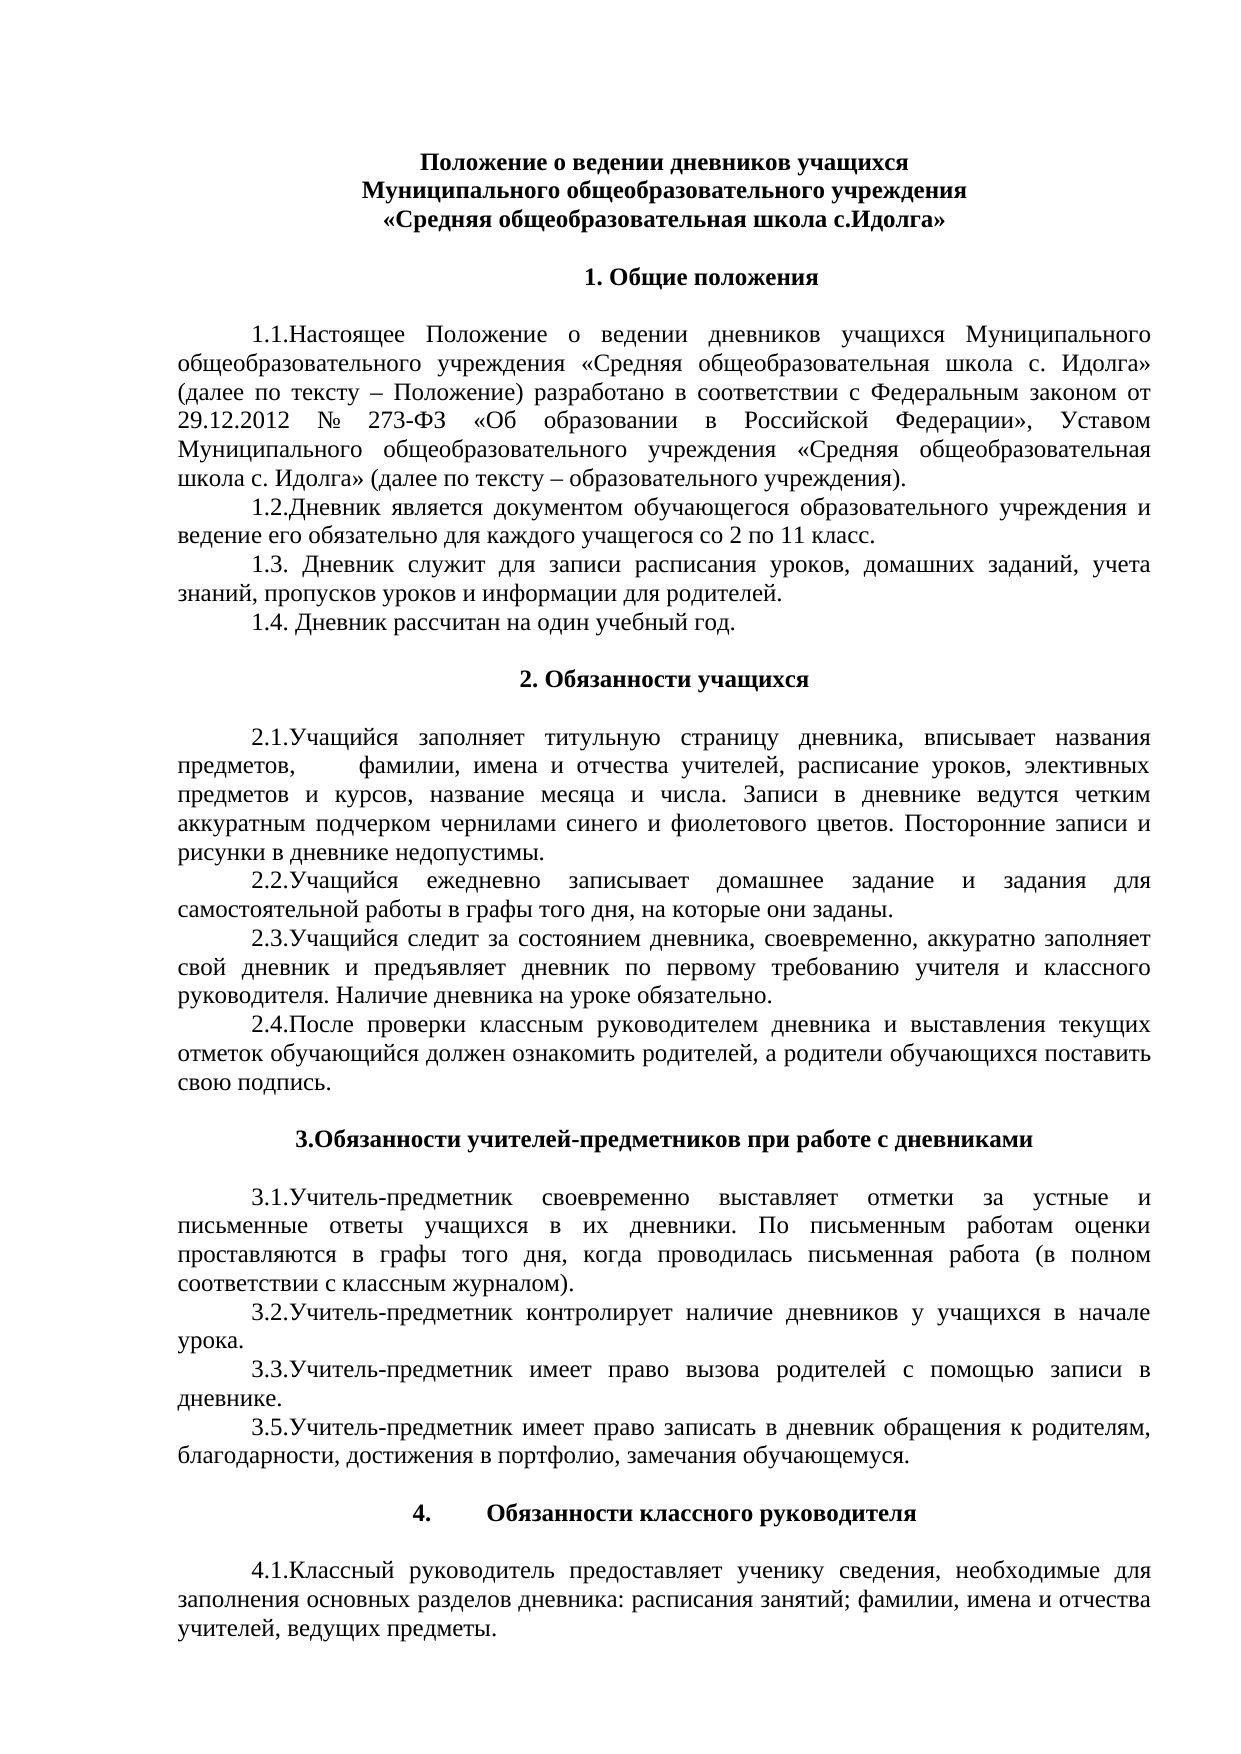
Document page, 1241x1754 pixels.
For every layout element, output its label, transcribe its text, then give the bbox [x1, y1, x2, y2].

text 2.1.Учащийся заполняет титульную страницу дневника, вписывает названия предметов, фамилии, имена и отчества учителей, расписание уроков, элективных предметов и курсов, название месяца и числа. Записи в дневнике ведутся четким аккуратным подчерком чернилами синего и фиолетового цветов. Посторонние записи и рисунки в дневнике недопустимы. [177, 722, 1152, 866]
text 4.1.Классный руководитель предоставляет ученику сведения, необходимые для заполнения основных разделов дневника: расписания занятий; фамилии, имена и отчества учителей, ведущих предметы. [177, 1556, 1152, 1642]
text 2.4.После проверки классным руководителем дневника и выставления текущих отметок обучающийся должен ознакомить родителей, а родители обучающихся поставить свою подпись. [177, 1009, 1152, 1096]
text «Средняя общеобразовательная школа с.Идолга» [177, 204, 1152, 233]
text 3.1.Учитель-предметник своевременно выставляет отметки за устные и письменные ответы учащихся в их дневники. По письменным работам оценки проставляются в графы того дня, когда проводилась письменная работа (в полном соответствии с классным журналом). [177, 1182, 1152, 1297]
text Положение о ведении дневников учащихся [177, 147, 1152, 176]
text 3.5.Учитель-предметник имеет право записать в дневник обращения к родителям, благодарности, достижения в портфолио, замечания обучающемуся. [177, 1412, 1152, 1469]
text 3.2.Учитель-предметник контролирует наличие дневников у учащихся в начале урока. [177, 1297, 1152, 1354]
text 1.4. Дневник рассчитан на один учебный год. [177, 607, 1152, 636]
text 2. Обязанности учащихся [177, 664, 1152, 693]
text 1.2.Дневник является документом обучающегося образовательного учреждения и ведение его обязательно для каждого учащегося со 2 по 11 класс. [177, 492, 1152, 549]
text Муниципального общеобразовательного учреждения [177, 176, 1152, 204]
text 2.3.Учащийся следит за состоянием дневника, своевременно, аккуратно заполняет свой дневник и предъявляет дневник по первому требованию учителя и классного руководителя. Наличие дневника на уроке обязательно. [177, 923, 1152, 1009]
text 3.3.Учитель-предметник имеет право вызова родителей с помощью записи в дневнике. [177, 1354, 1152, 1412]
text 1.3. Дневник служит для записи расписания уроков, домашних заданий, учета знаний, пропусков уроков и информации для родителей. [177, 549, 1152, 607]
text 4. Обязанности классного руководителя [177, 1498, 1152, 1527]
text 1.1.Настоящее Положение о ведении дневников учащихся Муниципального общеобразовательного учреждения «Средняя общеобразовательная школа с. Идолга» (далее по тексту – Положение) разработано в соответствии с Федеральным законом от 29.12.2012 № 273-ФЗ «Об образовании в Российской Федерации», Уставом Муниципального общеобразовательного учреждения «Средняя общеобразовательная школа с. Идолга» (далее по тексту – образовательного учреждения). [177, 319, 1152, 492]
text 1. Общие положения [177, 262, 1152, 291]
text 2.2.Учащийся ежедневно записывает домашнее задание и задания для самостоятельной работы в графы того дня, на которые они заданы. [177, 866, 1152, 923]
text 3.Обязанности учителей-предметников при работе с дневниками [177, 1124, 1152, 1153]
